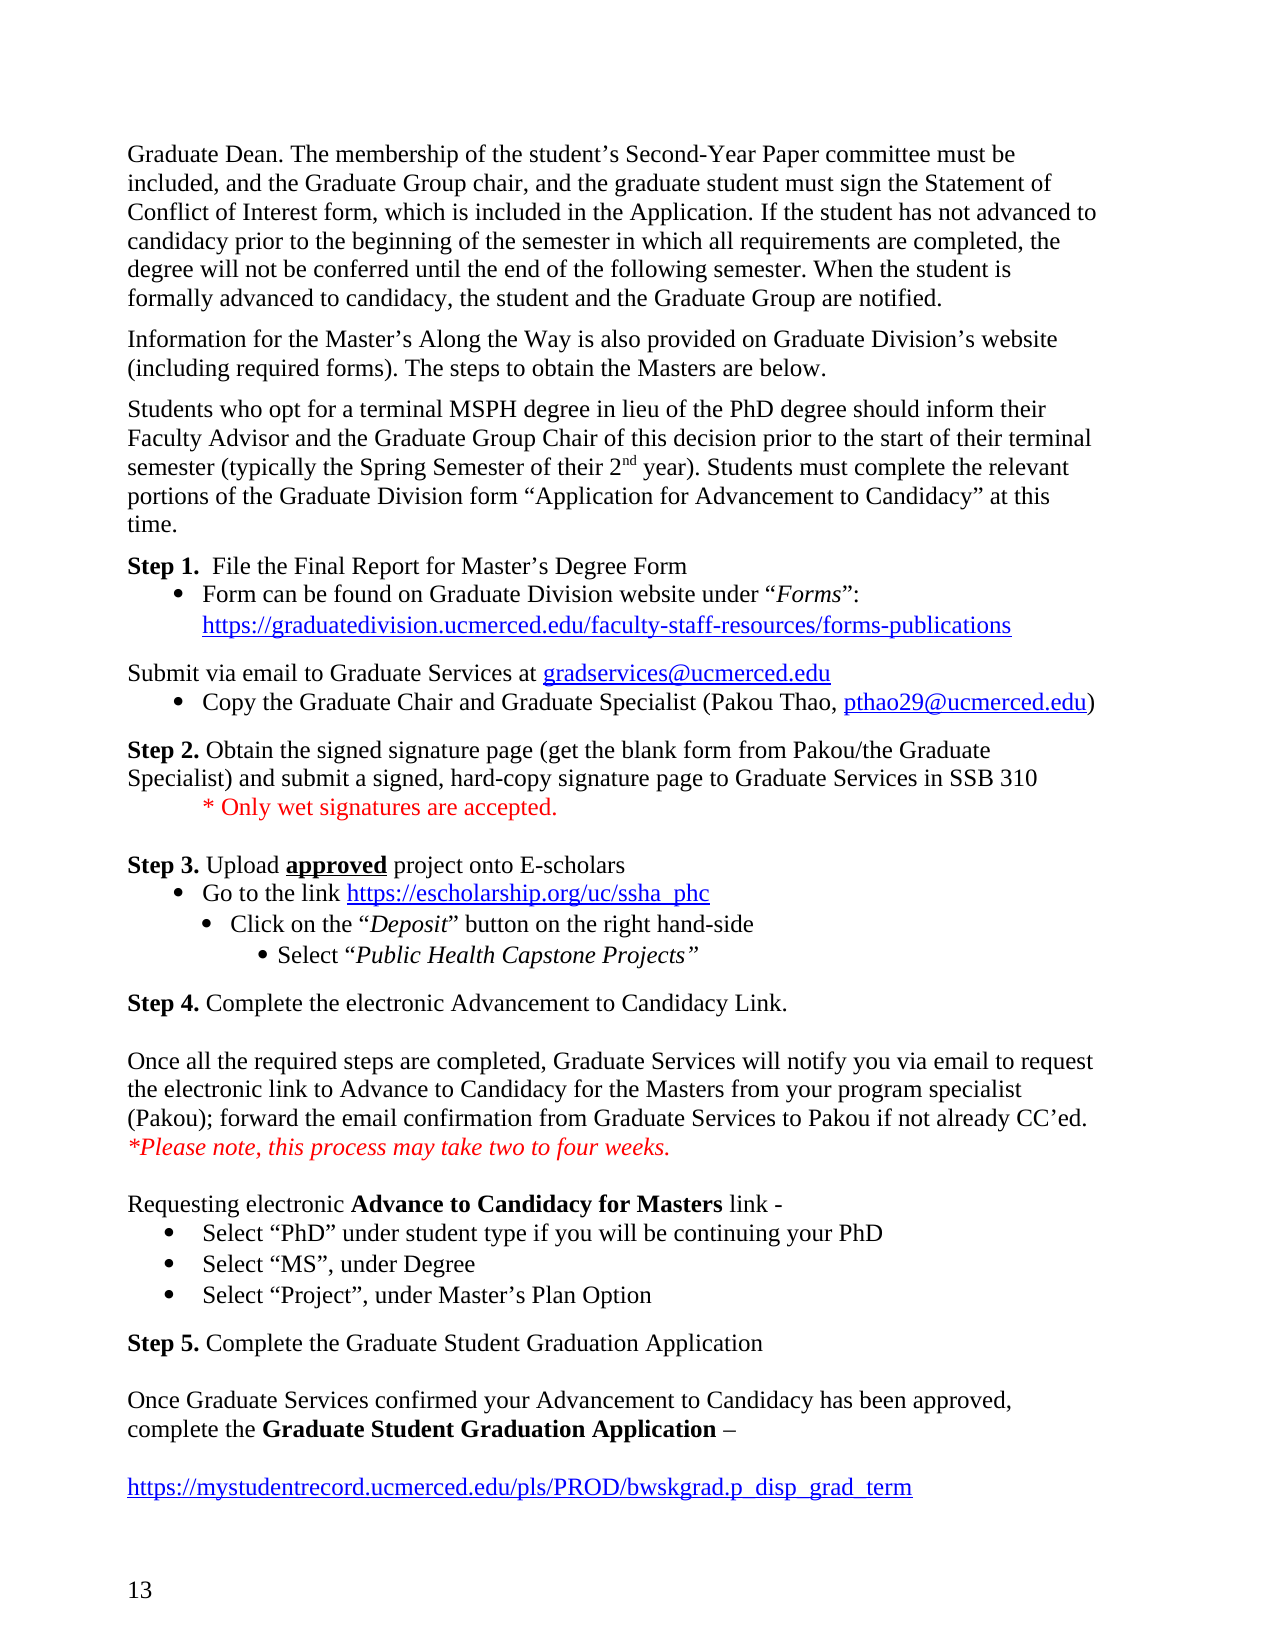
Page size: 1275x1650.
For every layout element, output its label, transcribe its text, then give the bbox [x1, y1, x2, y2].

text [127, 139, 1098, 312]
text Requesting electronic Advance to Candidacy for Masters link - [127, 1189, 1098, 1218]
list Select “MS”, under Degree [164, 1249, 1098, 1278]
list Select “Public Health Capstone Projects” [258, 941, 1098, 969]
text Step 5. Complete the Graduate Student Graduation Application [127, 1328, 1098, 1357]
list Form can be found on Graduate Division website under “Forms”: https://graduatedivision.ucmerced.edu/faculty-staff-resources/forms-publications [174, 579, 1098, 639]
text *Please note, this process may take two to four weeks. [127, 1132, 1098, 1161]
text * Only wet signatures are accepted. [127, 792, 1098, 821]
text Information for the Master’s Along the Way is also provided on Graduate Division’s website (including required forms). The steps to obtain the Masters are below. [127, 324, 1098, 382]
list Select “PhD” under student type if you will be continuing your PhD [164, 1218, 1098, 1247]
text Step 2. Obtain the signed signature page (get the blank form from Pakou/the Graduate Specialist) and submit a signed, hard-copy signature page to Graduate Services in SSB 310 [127, 735, 1098, 792]
text Step 4. Complete the electronic Advancement to Candidacy Link. [127, 988, 1098, 1017]
list Copy the Graduate Chair and Graduate Specialist (Pakou Thao, pthao29@ucmerced.edu) [174, 687, 1098, 716]
text Students who opt for a terminal MSPH degree in lieu of the PhD degree should inform their Faculty Advisor and the Graduate Group Chair of this decision prior to the start of their terminal semester (typically the Spring Semester of their 2nd year). Students must complete the relevant portions of the Graduate Division form “Application for Advancement to Candidacy” at this time. [127, 394, 1098, 538]
text Step 3. Upload approved project onto E-scholars [127, 850, 1098, 878]
text https://mystudentrecord.ucmerced.edu/pls/PROD/bwskgrad.p_disp_grad_term [127, 1472, 1098, 1501]
list Click on the “Deposit” button on the right hand-side [202, 909, 1098, 938]
text Submit via email to Graduate Services at gradservices@ucmerced.edu [127, 658, 1098, 687]
text Once Graduate Services confirmed your Advancement to Candidacy has been approved, complete the Graduate Student Graduation Application – [127, 1386, 1098, 1443]
list Select “Project”, under Master’s Plan Option [164, 1280, 1098, 1309]
list Go to the link https://escholarship.org/uc/ssha_phc [174, 878, 1098, 907]
text Step 1. File the Final Report for Master’s Degree Form [127, 551, 1098, 579]
text Once all the required steps are completed, Graduate Services will notify you via email to request the electronic link to Advance to Candidacy for the Masters from your program specialist (Pakou); forward the email confirmation from Graduate Services to Pakou if not already CC’ed. [127, 1046, 1098, 1132]
